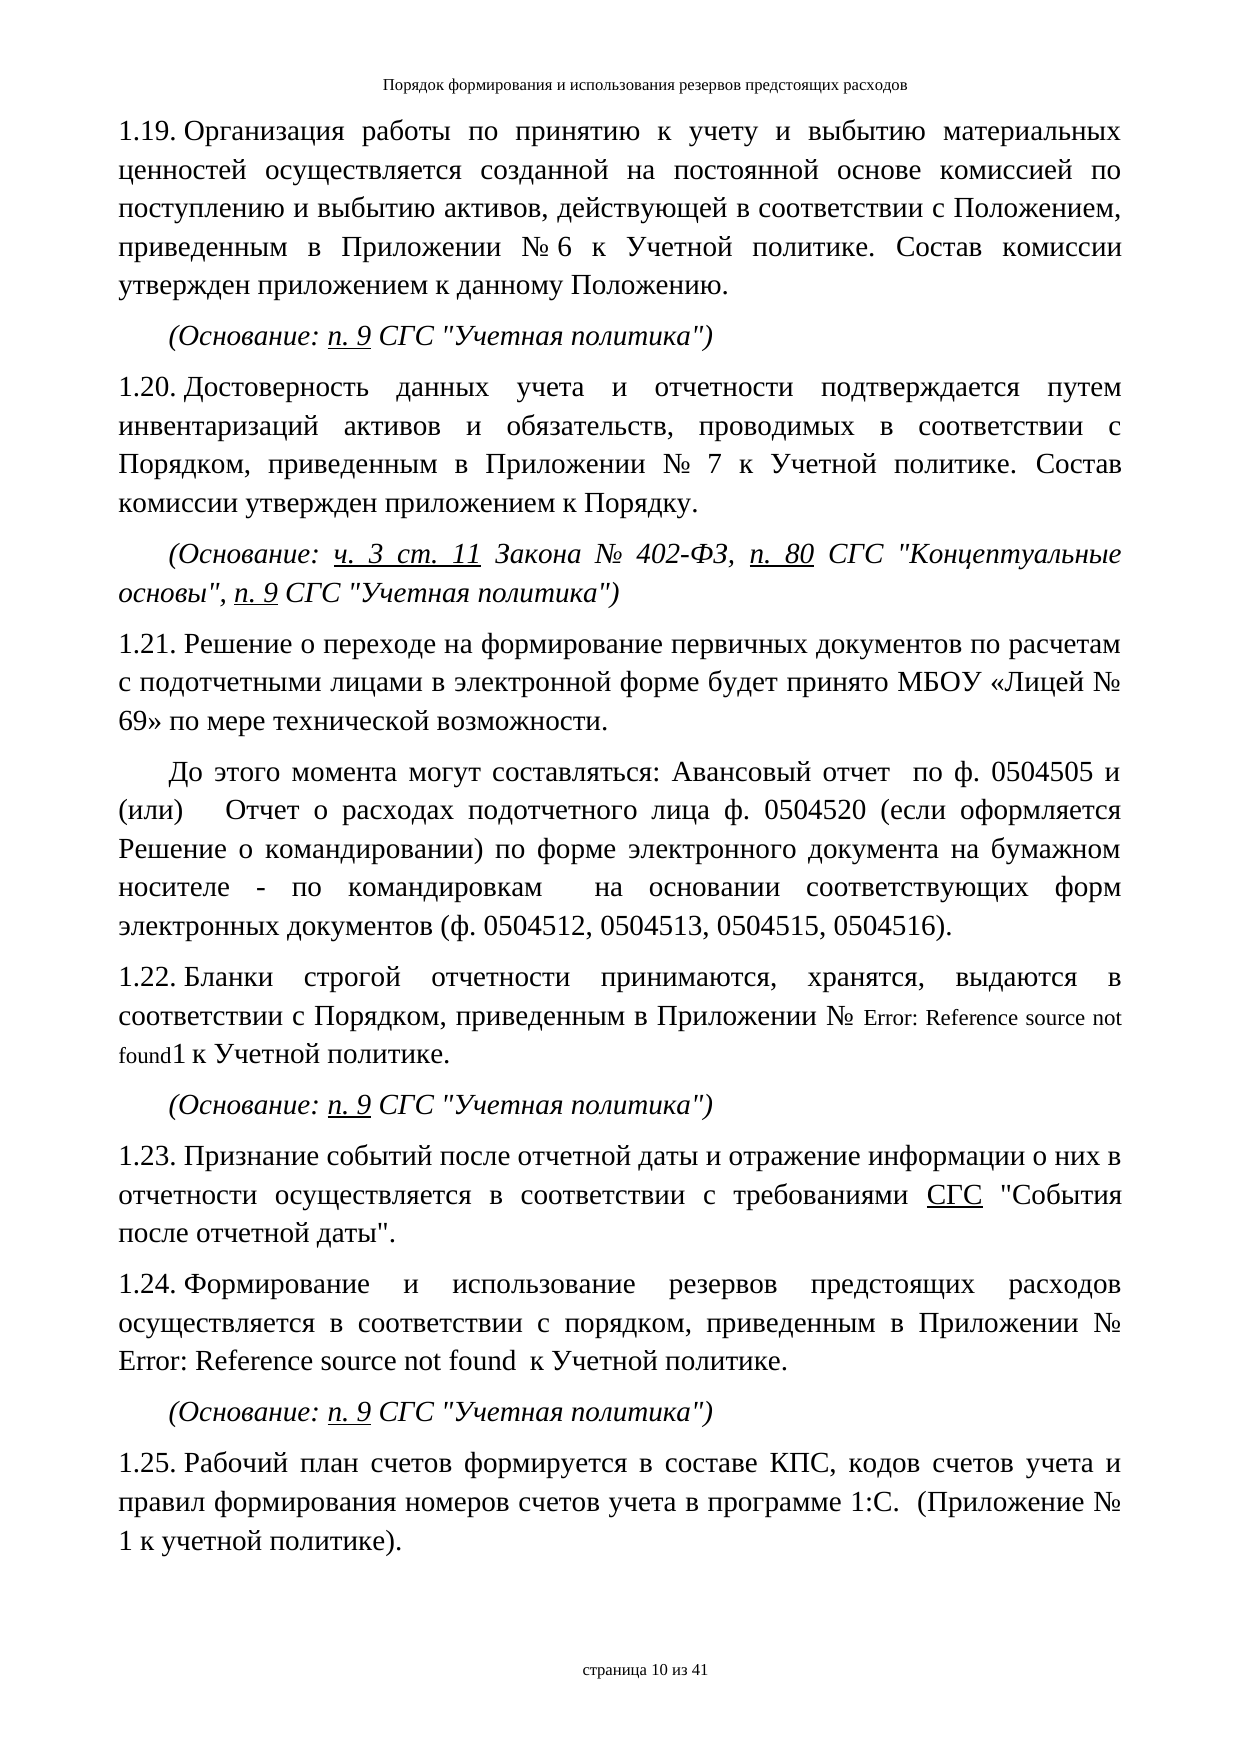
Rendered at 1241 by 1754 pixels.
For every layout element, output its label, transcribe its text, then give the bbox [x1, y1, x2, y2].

text (Основание: п. 9 СГС "Учетная политика") [118, 318, 1122, 352]
text (Основание: ч. 3 ст. 11 Закона № 402-ФЗ, п. 80 СГС "Концептуальные основы", п. 9 СГС "Учетная политика") [118, 536, 1122, 608]
subtitle Достоверность данных учета и отчетности подтверждается путем инвентаризаций активов и обязательств, проводимых в соответствии с Порядком, приведенным в Приложении № 7 к Учетной политике. Состав комиссии утвержден приложением к Порядку. [118, 369, 1122, 519]
subtitle Рабочий план счетов формируется в составе КПС, кодов счетов учета и правил формирования номеров счетов учета в программе 1:С. (Приложение № 1 к учетной политике). [118, 1446, 1122, 1556]
subtitle Решение о переходе на формирование первичных документов по расчетам с подотчетными лицами в электронной форме будет принято МБОУ «Лицей № 69» по мере технической возможности. [118, 626, 1122, 736]
subtitle Организация работы по принятию к учету и выбытию материальных ценностей осуществляется созданной на постоянной основе комиссией по поступлению и выбытию активов, действующей в соответствии с Положением, приведенным в Приложении № 6 к Учетной политике. Состав комиссии утвержден приложением к данному Положению. [118, 113, 1122, 301]
subtitle До этого момента могут составляться: Авансовый отчет по ф. 0504505 и (или) Отчет о расходах подотчетного лица ф. 0504520 (если оформляется Решение о командировании) по форме электронного документа на бумажном носителе - по командировкам на основании соответствующих форм электронных документов (ф. 0504512, 0504513, 0504515, 0504516). [118, 754, 1122, 942]
text (Основание: п. 9 СГС "Учетная политика") [118, 1394, 1122, 1428]
subtitle Признание событий после отчетной даты и отражение информации о них в отчетности осуществляется в соответствии с требованиями СГС "События после отчетной даты". [118, 1138, 1122, 1249]
text (Основание: п. 9 СГС "Учетная политика") [118, 1087, 1122, 1121]
